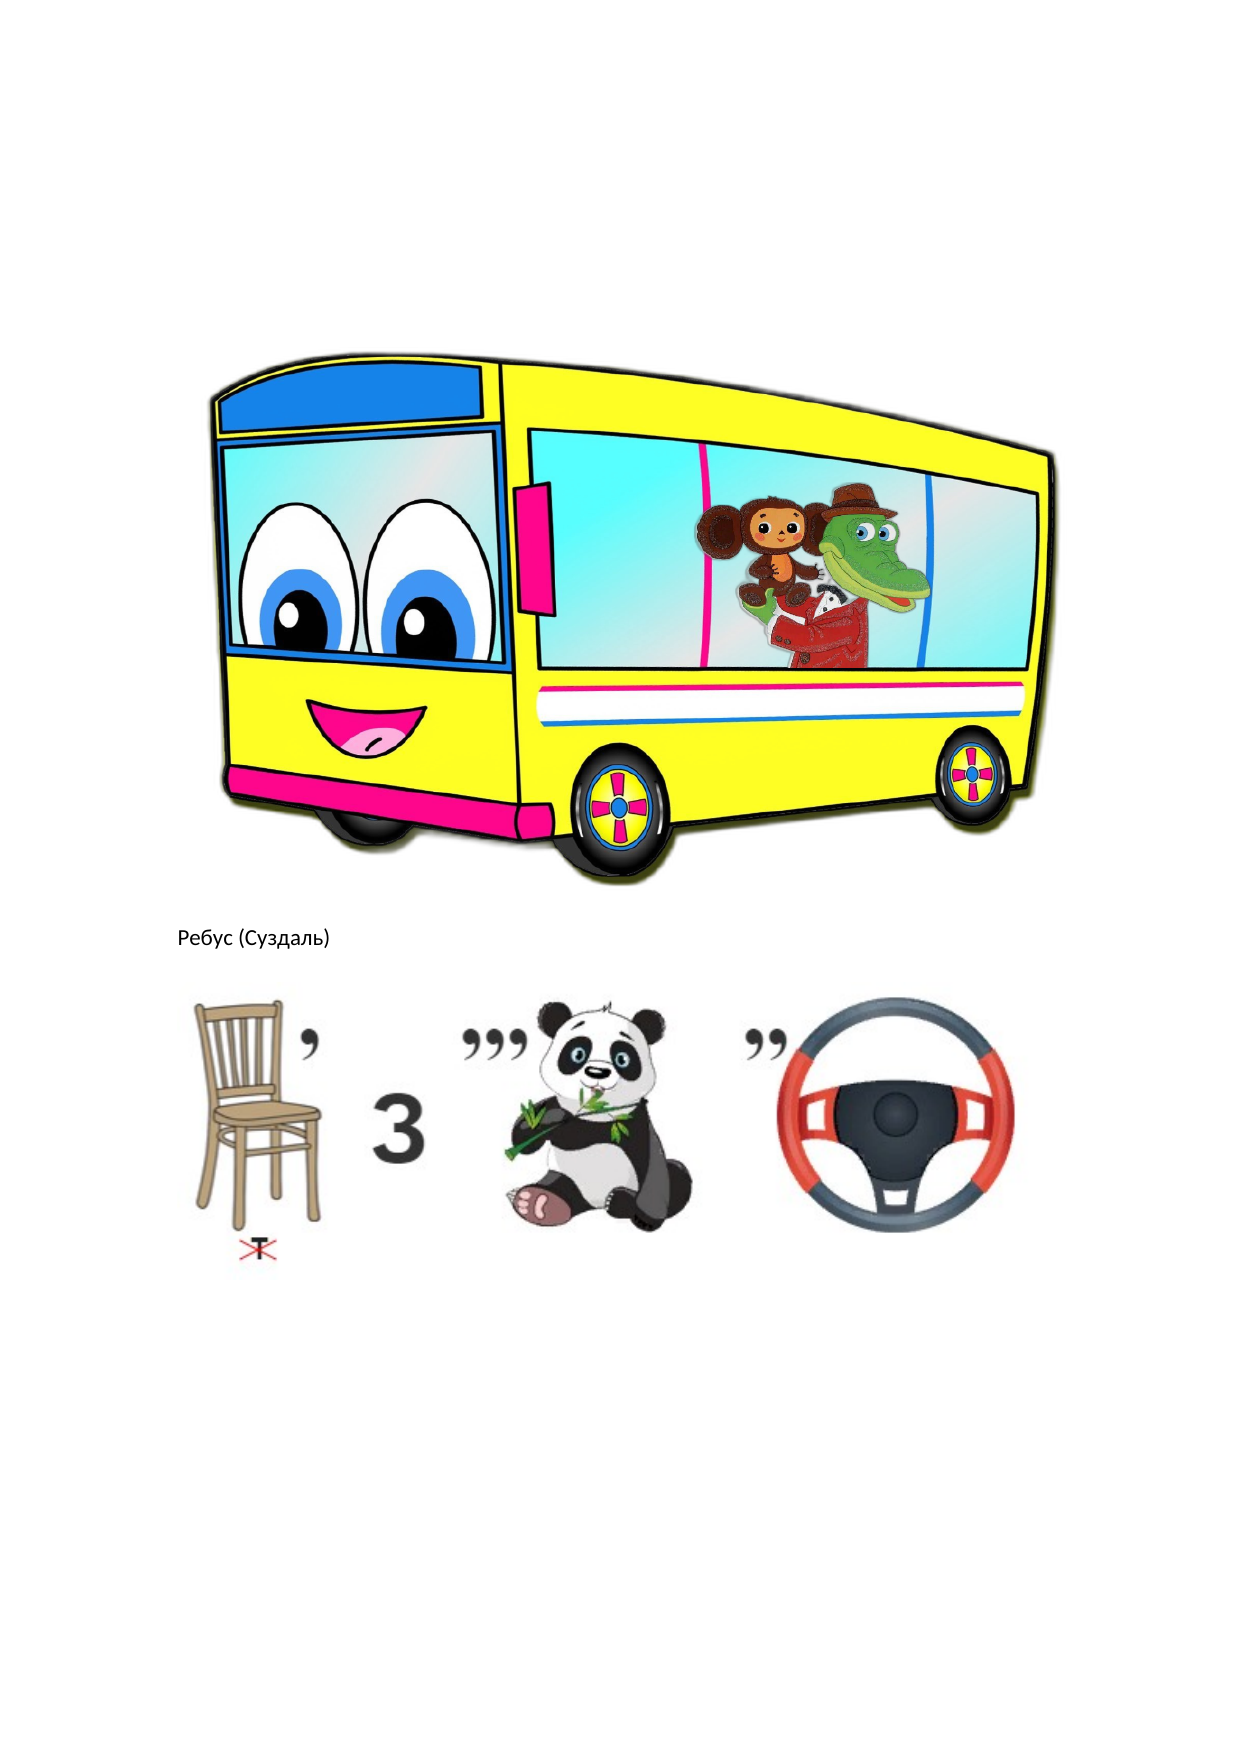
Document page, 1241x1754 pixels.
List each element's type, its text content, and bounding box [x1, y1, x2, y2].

picture [177, 982, 1032, 1280]
text Ребус (Суздаль) [177, 923, 1107, 951]
picture [177, 335, 1071, 905]
